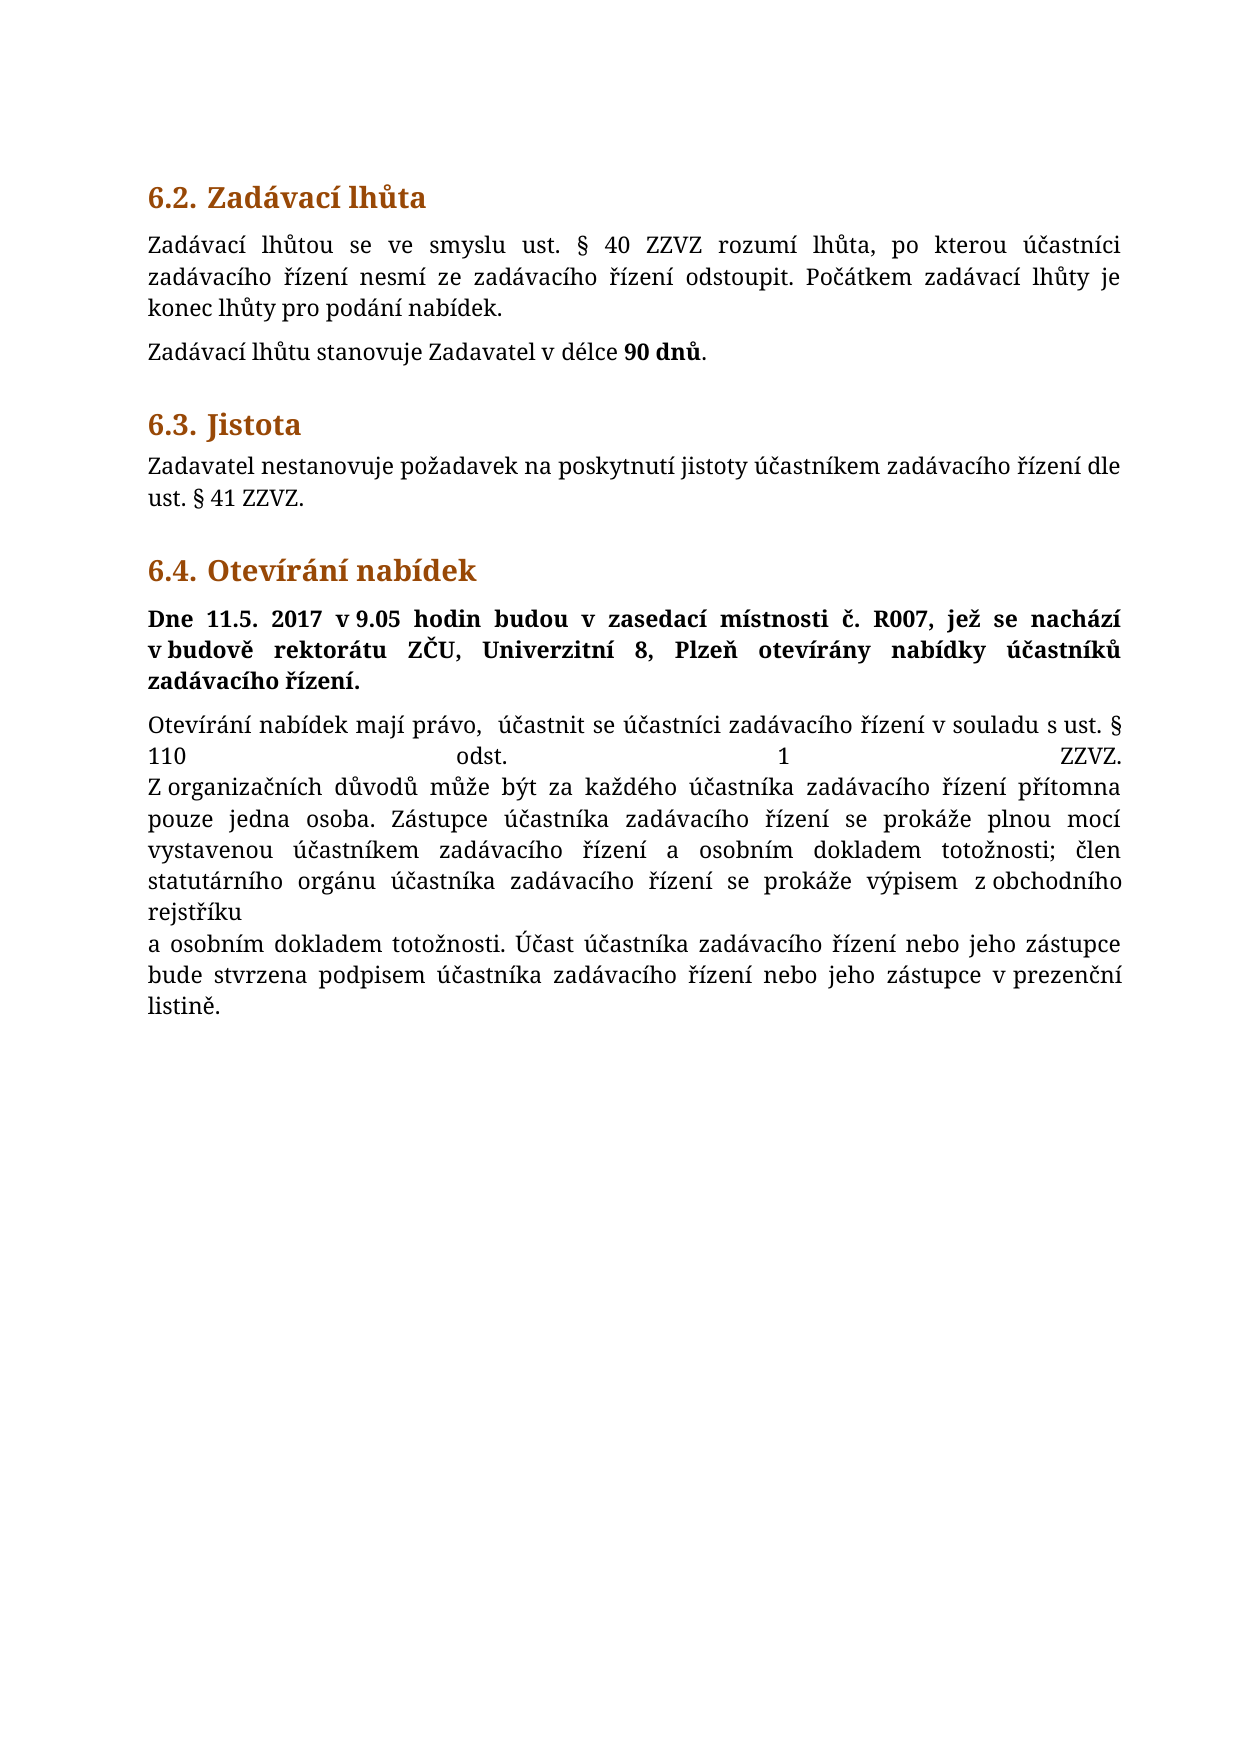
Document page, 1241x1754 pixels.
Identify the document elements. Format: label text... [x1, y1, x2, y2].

subtitle Jistota [148, 404, 1122, 444]
text Zadávací lhůtu stanovuje Zadavatel v délce 90 dnů. [148, 336, 1122, 367]
text Zadávací lhůtou se ve smyslu ust. § 40 ZZVZ rozumí lhůta, po kterou účastníci zadávacího řízení nesmí ze zadávacího řízení odstoupit. Počátkem zadávací lhůty je konec lhůty pro podání nabídek. [148, 229, 1122, 323]
text Otevírání nabídek mají právo, účastnit se účastníci zadávacího řízení v souladu s ust. § 110 odst. 1 ZZVZ. Z organizačních důvodů může být za každého účastníka zadávacího řízení přítomna pouze jedna osoba. Zástupce účastníka zadávacího řízení se prokáže plnou mocí vystavenou účastníkem zadávacího řízení a osobním dokladem totožnosti; člen statutárního orgánu účastníka zadávacího řízení se prokáže výpisem z obchodního rejstříku a osobním dokladem totožnosti. Účast účastníka zadávacího řízení nebo jeho zástupce bude stvrzena podpisem účastníka zadávacího řízení nebo jeho zástupce v prezenční listině. [148, 709, 1122, 1021]
text Dne 11.5. 2017 v 9.05 hodin budou v zasedací místnosti č. R007, jež se nachází v budově rektorátu ZČU, Univerzitní 8, Plzeň otevírány nabídky účastníků zadávacího řízení. [148, 602, 1122, 696]
subtitle Zadávací lhůta [148, 177, 1122, 217]
subtitle Otevírání nabídek [148, 550, 1122, 590]
text Zadavatel nestanovuje požadavek na poskytnutí jistoty účastníkem zadávacího řízení dle ust. § 41 ZZVZ. [148, 450, 1122, 513]
